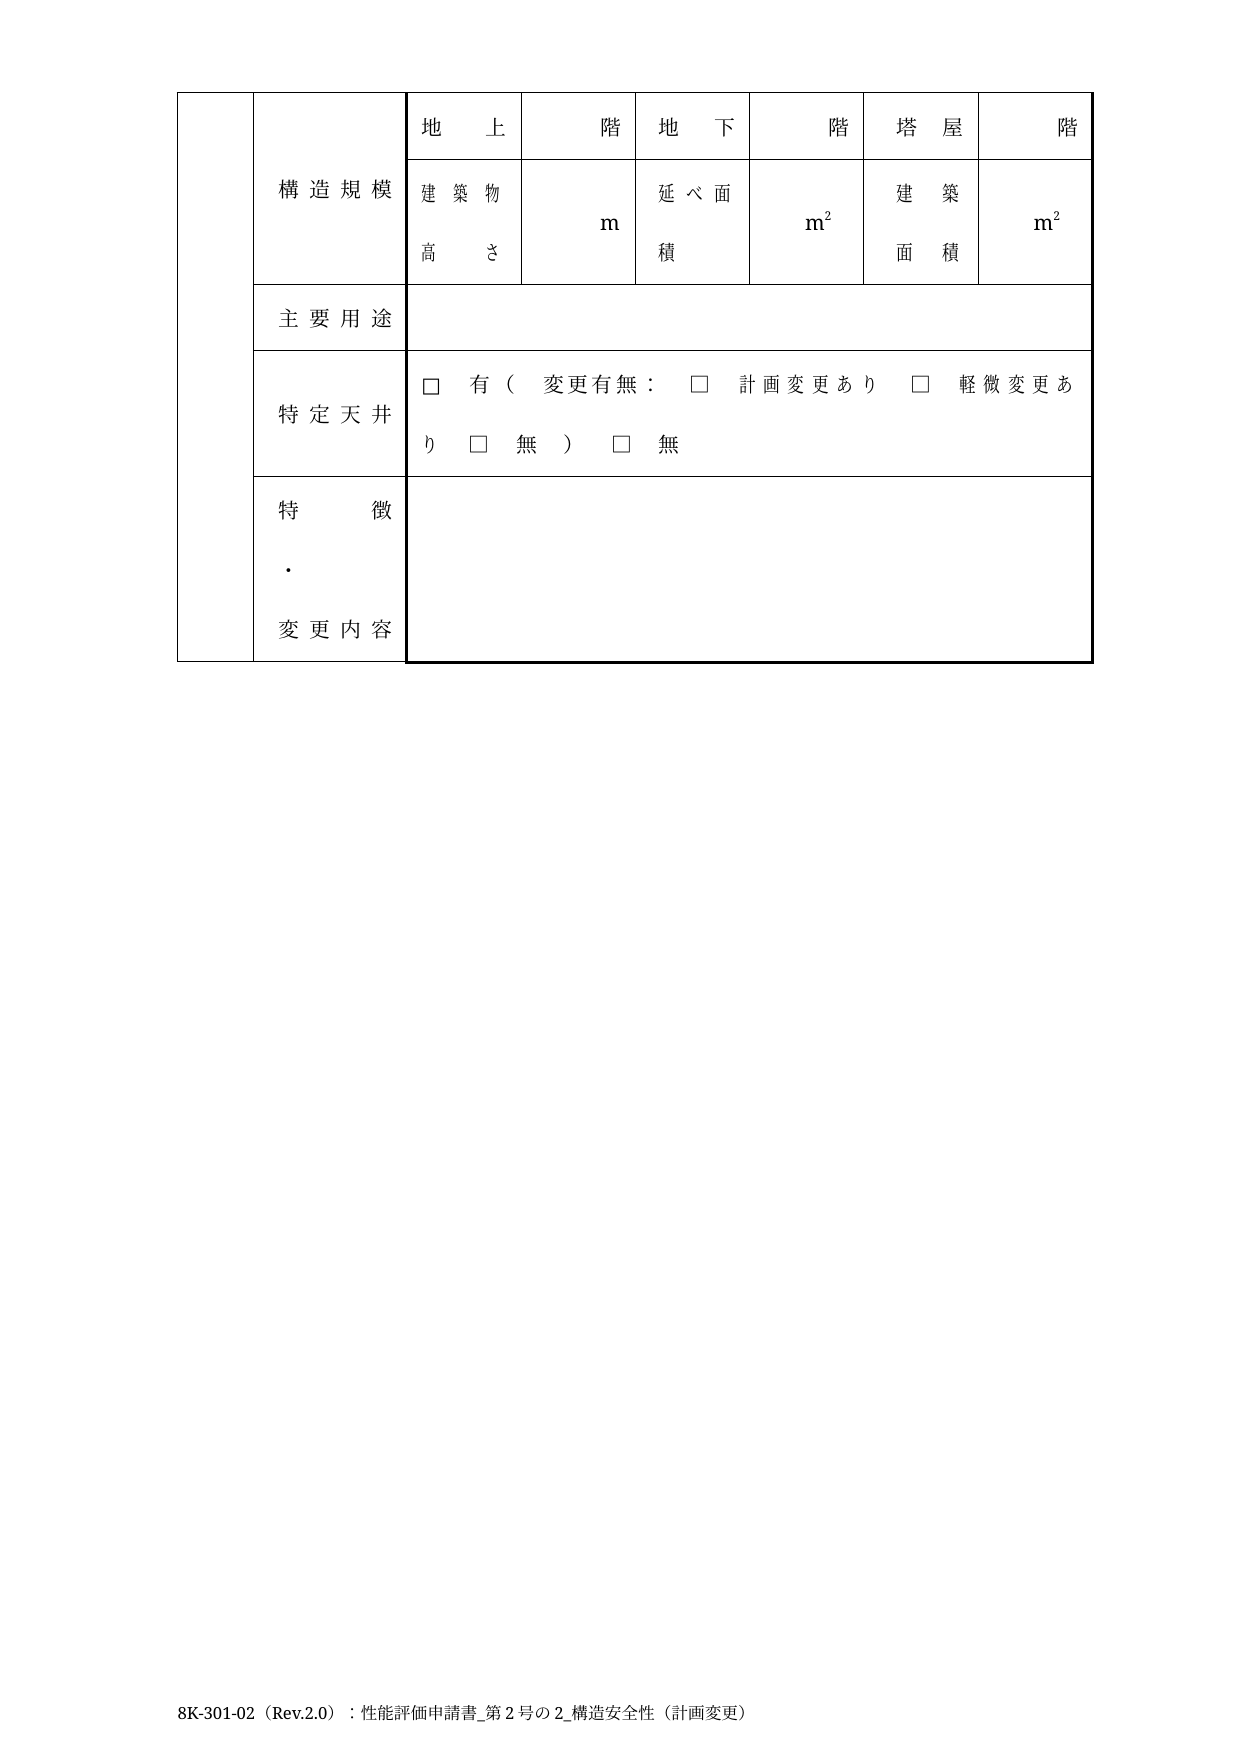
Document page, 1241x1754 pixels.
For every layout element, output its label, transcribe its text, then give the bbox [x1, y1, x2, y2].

table_cell 階 [750, 93, 863, 158]
table_cell m [522, 160, 635, 284]
table_cell 階 [522, 93, 635, 158]
table_cell 階 [979, 93, 1091, 158]
table_cell m2 [979, 160, 1091, 284]
table_cell 特定天井 [254, 351, 405, 476]
table_cell 構造規模 [254, 93, 405, 284]
table_cell [408, 285, 1091, 350]
table_cell [408, 477, 1091, 661]
table_cell 建築面積 [864, 160, 978, 284]
table_cell 塔屋 [864, 93, 978, 158]
table_cell 地上 [408, 93, 521, 158]
table_cell □ 有（ 変更有無： □ 計画変更あり □ 軽微変更あり □ 無 ） □ 無 [408, 351, 1091, 476]
table_cell 主要用途 [254, 285, 405, 350]
table_cell m2 [750, 160, 863, 284]
table_cell 地下 [636, 93, 749, 158]
table_cell 建築物高さ [408, 160, 521, 284]
table_cell 特徴 ・ 変更内容 [254, 477, 405, 661]
table_cell 延べ面積 [636, 160, 749, 284]
